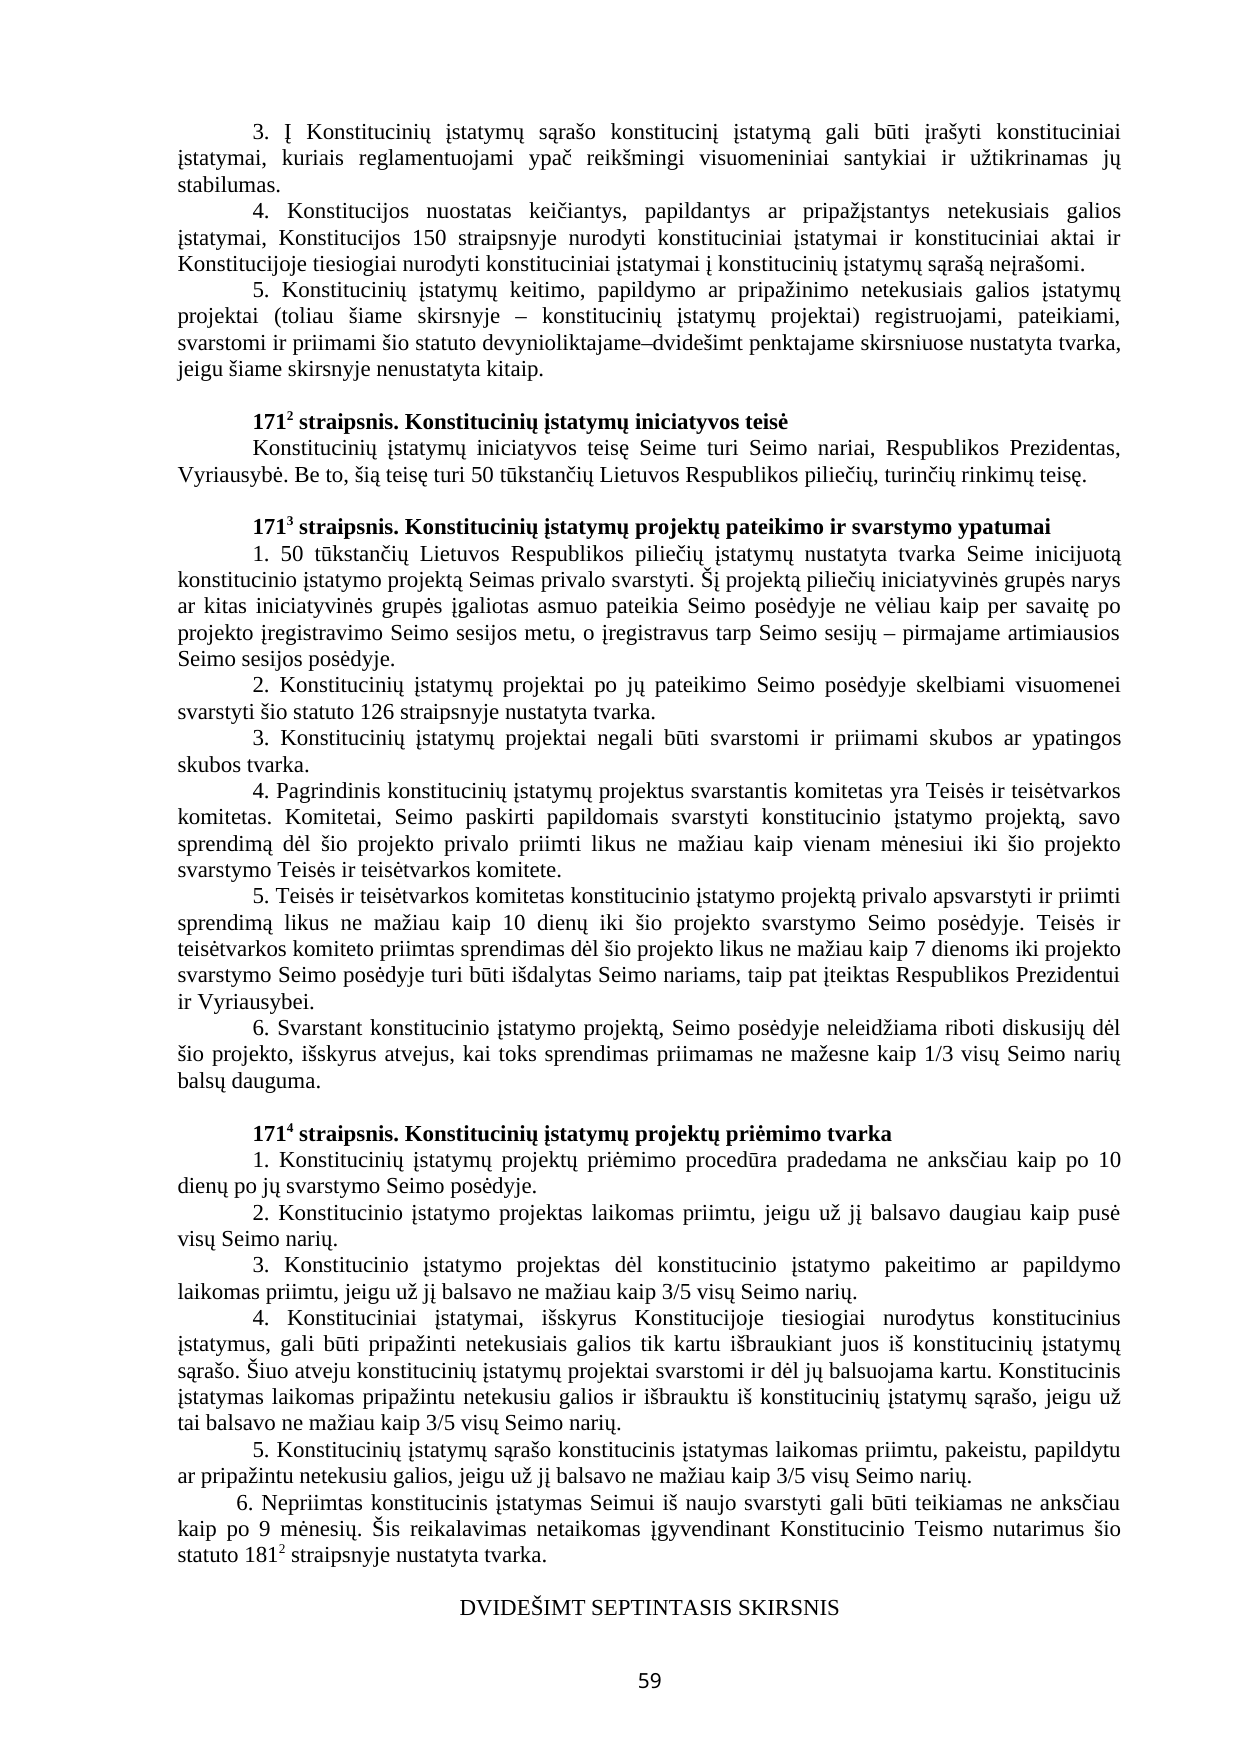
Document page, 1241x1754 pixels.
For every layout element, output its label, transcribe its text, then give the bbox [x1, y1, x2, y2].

text 2. Konstitucinių įstatymų projektai po jų pateikimo Seimo posėdyje skelbiami visuomenei svarstyti šio statuto 126 straipsnyje nustatyta tvarka. [177, 672, 1122, 724]
text 4. Pagrindinis konstitucinių įstatymų projektus svarstantis komitetas yra Teisės ir teisėtvarkos komitetas. Komitetai, Seimo paskirti papildomais svarstyti konstitucinio įstatymo projektą, savo sprendimą dėl šio projekto privalo priimti likus ne mažiau kaip vienam mėnesiui iki šio projekto svarstymo Teisės ir teisėtvarkos komitete. [177, 777, 1122, 882]
text 5. Teisės ir teisėtvarkos komitetas konstitucinio įstatymo projektą privalo apsvarstyti ir priimti sprendimą likus ne mažiau kaip 10 dienų iki šio projekto svarstymo Seimo posėdyje. Teisės ir teisėtvarkos komiteto priimtas sprendimas dėl šio projekto likus ne mažiau kaip 7 dienoms iki projekto svarstymo Seimo posėdyje turi būti išdalytas Seimo nariams, taip pat įteiktas Respublikos Prezidentui ir Vyriausybei. [177, 882, 1122, 1014]
text 4. Konstitucijos nuostatas keičiantys, papildantys ar pripažįstantys netekusiais galios įstatymai, Konstitucijos 150 straipsnyje nurodyti konstituciniai įstatymai ir konstituciniai aktai ir Konstitucijoje tiesiogiai nurodyti konstituciniai įstatymai į konstitucinių įstatymų sąrašą neįrašomi. [177, 197, 1122, 276]
text 1712 straipsnis. Konstitucinių įstatymų iniciatyvos teisė [177, 408, 1122, 434]
text 1. Konstitucinių įstatymų projektų priėmimo procedūra pradedama ne anksčiau kaip po 10 dienų po jų svarstymo Seimo posėdyje. [177, 1146, 1122, 1199]
text 3. Konstitucinio įstatymo projektas dėl konstitucinio įstatymo pakeitimo ar papildymo laikomas priimtu, jeigu už jį balsavo ne mažiau kaip 3/5 visų Seimo narių. [177, 1251, 1122, 1304]
text 5. Konstitucinių įstatymų sąrašo konstitucinis įstatymas laikomas priimtu, pakeistu, papildytu ar pripažintu netekusiu galios, jeigu už jį balsavo ne mažiau kaip 3/5 visų Seimo narių. [177, 1436, 1122, 1488]
text 1. 50 tūkstančių Lietuvos Respublikos piliečių įstatymų nustatyta tvarka Seime inicijuotą konstitucinio įstatymo projektą Seimas privalo svarstyti. Šį projektą piliečių iniciatyvinės grupės narys ar kitas iniciatyvinės grupės įgaliotas asmuo pateikia Seimo posėdyje ne vėliau kaip per savaitę po projekto įregistravimo Seimo sesijos metu, o įregistravus tarp Seimo sesijų – pirmajame artimiausios Seimo sesijos posėdyje. [177, 540, 1122, 672]
text 3. Į Konstitucinių įstatymų sąrašo konstitucinį įstatymą gali būti įrašyti konstituciniai įstatymai, kuriais reglamentuojami ypač reikšmingi visuomeniniai santykiai ir užtikrinamas jų stabilumas. [177, 118, 1122, 197]
text 1714 straipsnis. Konstitucinių įstatymų projektų priėmimo tvarka [177, 1119, 1099, 1146]
text 2. Konstitucinio įstatymo projektas laikomas priimtu, jeigu už jį balsavo daugiau kaip pusė visų Seimo narių. [177, 1199, 1122, 1251]
text Konstitucinių įstatymų iniciatyvos teisę Seime turi Seimo nariai, Respublikos Prezidentas, Vyriausybė. Be to, šią teisę turi 50 tūkstančių Lietuvos Respublikos piliečių, turinčių rinkimų teisę. [177, 434, 1122, 487]
text 6. Nepriimtas konstitucinis įstatymas Seimui iš naujo svarstyti gali būti teikiamas ne anksčiau kaip po 9 mėnesių. Šis reikalavimas netaikomas įgyvendinant Konstitucinio Teismo nutarimus šio statuto 1812 straipsnyje nustatyta tvarka. [177, 1488, 1122, 1568]
text 3. Konstitucinių įstatymų projektai negali būti svarstomi ir priimami skubos ar ypatingos skubos tvarka. [177, 724, 1122, 777]
text 6. Svarstant konstitucinio įstatymo projektą, Seimo posėdyje neleidžiama riboti diskusijų dėl šio projekto, išskyrus atvejus, kai toks sprendimas priimamas ne mažesne kaip 1/3 visų Seimo narių balsų dauguma. [177, 1014, 1122, 1093]
text 5. Konstitucinių įstatymų keitimo, papildymo ar pripažinimo netekusiais galios įstatymų projektai (toliau šiame skirsnyje – konstitucinių įstatymų projektai) registruojami, pateikiami, svarstomi ir priimami šio statuto devynioliktajame–dvidešimt penktajame skirsniuose nustatyta tvarka, jeigu šiame skirsnyje nenustatyta kitaip. [177, 276, 1122, 382]
text DVIDEŠIMT SEPTINTASIS SKIRSNIS [177, 1594, 1122, 1620]
text 1713 straipsnis. Konstitucinių įstatymų projektų pateikimo ir svarstymo ypatumai [252, 513, 1122, 540]
text 4. Konstituciniai įstatymai, išskyrus Konstitucijoje tiesiogiai nurodytus konstitucinius įstatymus, gali būti pripažinti netekusiais galios tik kartu išbraukiant juos iš konstitucinių įstatymų sąrašo. Šiuo atveju konstitucinių įstatymų projektai svarstomi ir dėl jų balsuojama kartu. Konstitucinis įstatymas laikomas pripažintu netekusiu galios ir išbrauktu iš konstitucinių įstatymų sąrašo, jeigu už tai balsavo ne mažiau kaip 3/5 visų Seimo narių. [177, 1304, 1122, 1436]
